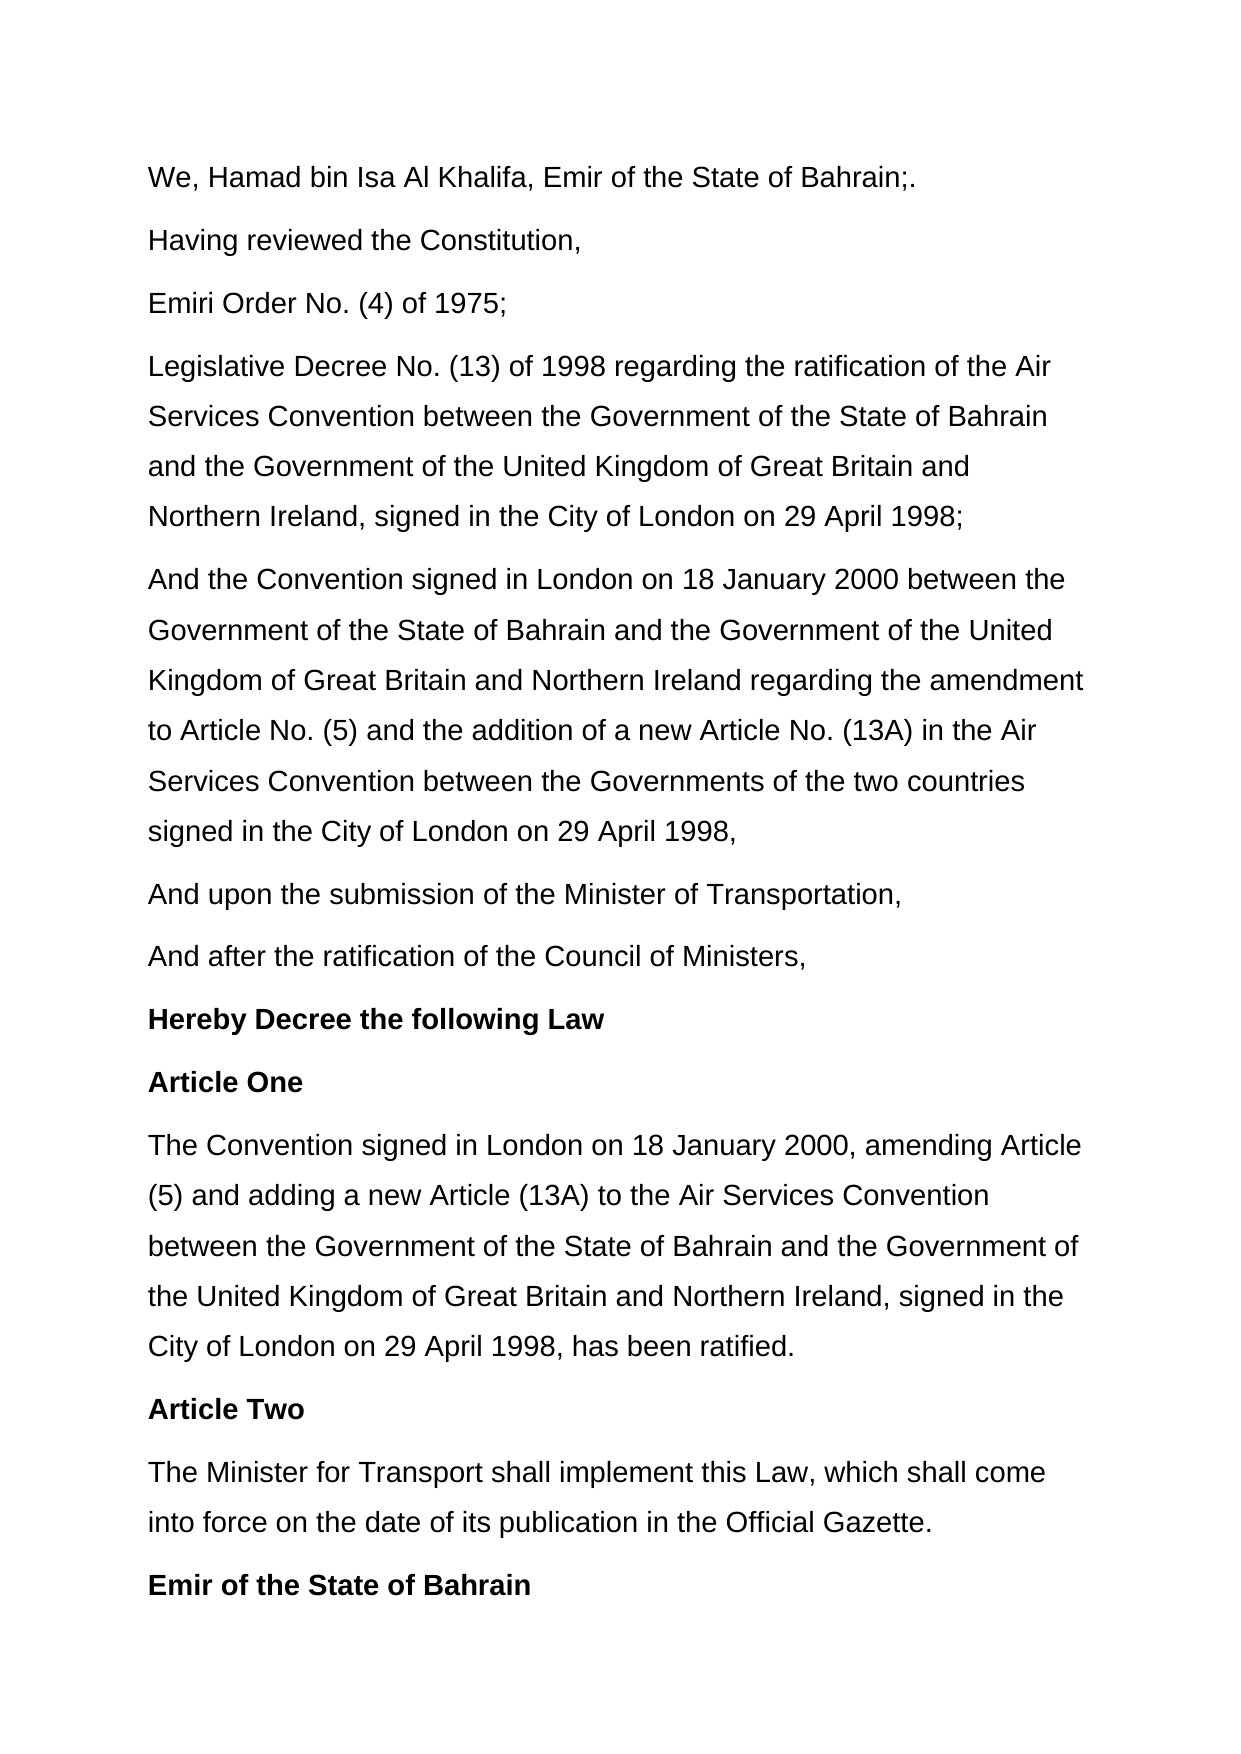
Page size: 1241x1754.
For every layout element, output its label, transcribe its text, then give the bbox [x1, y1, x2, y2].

text Emiri Order No. (4) of 1975; [148, 286, 1093, 319]
text Having reviewed the Constitution, [148, 223, 1093, 256]
text The Convention signed in London on 18 January 2000, amending Article (5) and adding a new Article (13A) to the Air Services Convention between the Government of the State of Bahrain and the Government of the United Kingdom of Great Britain and Northern Ireland, signed in the City of London on 29 April 1998, has been ratified. [148, 1128, 1093, 1363]
text And after the ratification of the Council of Ministers, [148, 939, 1093, 973]
text And upon the submission of the Minister of Transportation, [148, 877, 1093, 910]
text We, Hamad bin Isa Al Khalifa, Emir of the State of Bahrain;. [148, 160, 1093, 194]
text Legislative Decree No. (13) of 1998 regarding the ratification of the Air Services Convention between the Government of the State of Bahrain and the Government of the United Kingdom of Great Britain and Northern Ireland, signed in the City of London on 29 April 1998; [148, 348, 1093, 533]
text The Minister for Transport shall implement this Law, which shall come into force on the date of its publication in the Official Gazette. [148, 1455, 1093, 1539]
text Hereby Decree the following Law [148, 1002, 1093, 1036]
text Article One [148, 1065, 1093, 1099]
text Article Two [148, 1392, 1093, 1426]
text And the Convention signed in London on 18 January 2000 between the Government of the State of Bahrain and the Government of the United Kingdom of Great Britain and Northern Ireland regarding the amendment to Article No. (5) and the addition of a new Article No. (13A) in the Air Services Convention between the Governments of the two countries signed in the City of London on 29 April 1998, [148, 562, 1093, 847]
text Emir of the State of Bahrain [148, 1568, 1093, 1601]
